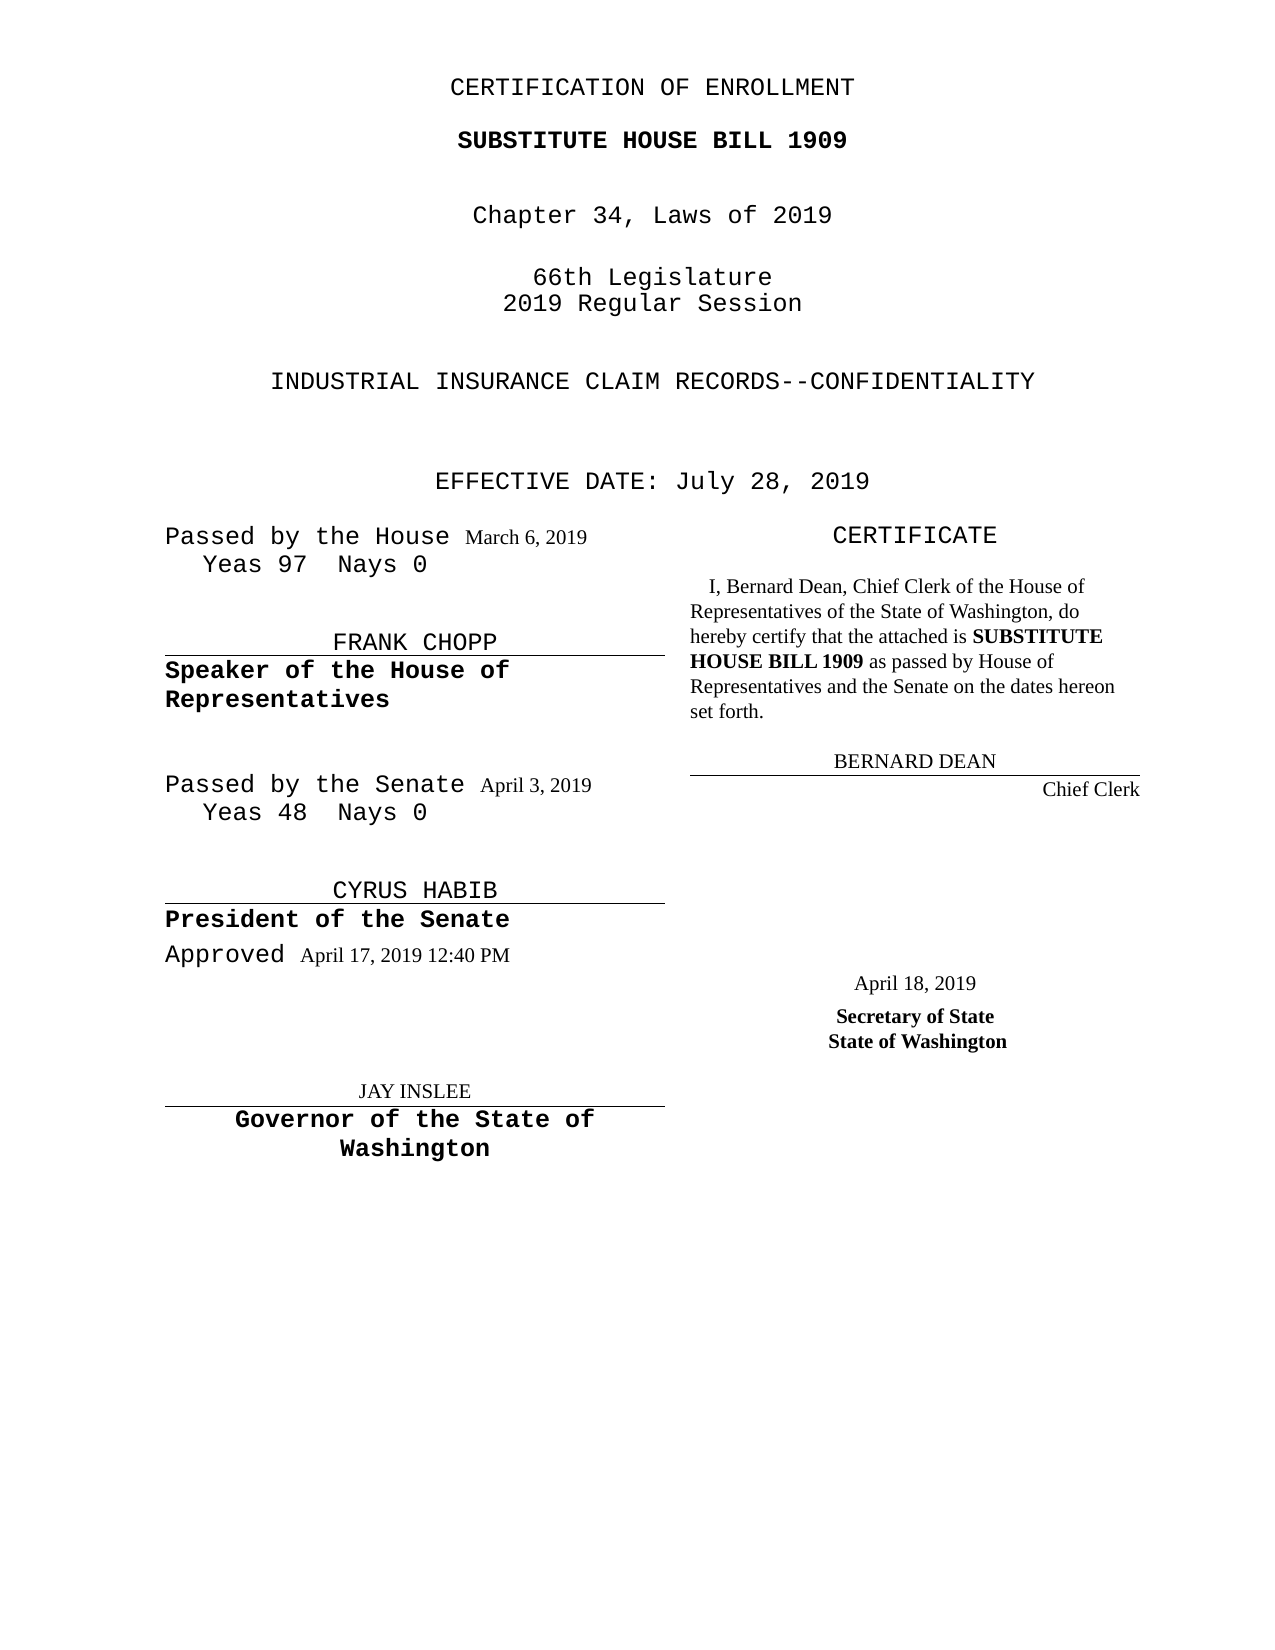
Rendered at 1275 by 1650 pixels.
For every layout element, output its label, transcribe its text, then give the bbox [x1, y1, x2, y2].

table_cell JAY INSLEE Governor of the State of Washington [153, 1000, 677, 1168]
text EFFECTIVE DATE: July 28, 2019 [135, 469, 1170, 494]
text Chapter 34, Laws of 2019 [135, 203, 1170, 228]
table_cell April 18, 2019 [678, 939, 1152, 999]
text 66th Legislature [135, 266, 1170, 291]
table_header CERTIFICATE I, Bernard Dean, Chief Clerk of the House of Representatives of the State of Washington, do hereby certify that the attached is SUBSTITUTE HOUSE BILL 1909 as passed by House of Representatives and the Senate on the dates hereon set forth. BERNARD DEAN Chief Clerk [678, 519, 1152, 939]
text INDUSTRIAL INSURANCE CLAIM RECORDS--CONFIDENTIALITY [135, 369, 1170, 394]
text CERTIFICATION OF ENROLLMENT [135, 75, 1170, 103]
table_cell Approved April 17, 2019 12:40 PM [153, 939, 677, 999]
text SUBSTITUTE HOUSE BILL 1909 [135, 128, 1170, 153]
table_cell Secretary of State State of Washington [678, 1000, 1152, 1168]
table_header Passed by the House March 6, 2019 Yeas 97 Nays 0 FRANK CHOPP Speaker of the House of Representatives Passed by the Senate April 3, 2019 Yeas 48 Nays 0 CYRUS HABIB President of the Senate [153, 519, 677, 939]
text 2019 Regular Session [135, 291, 1170, 319]
